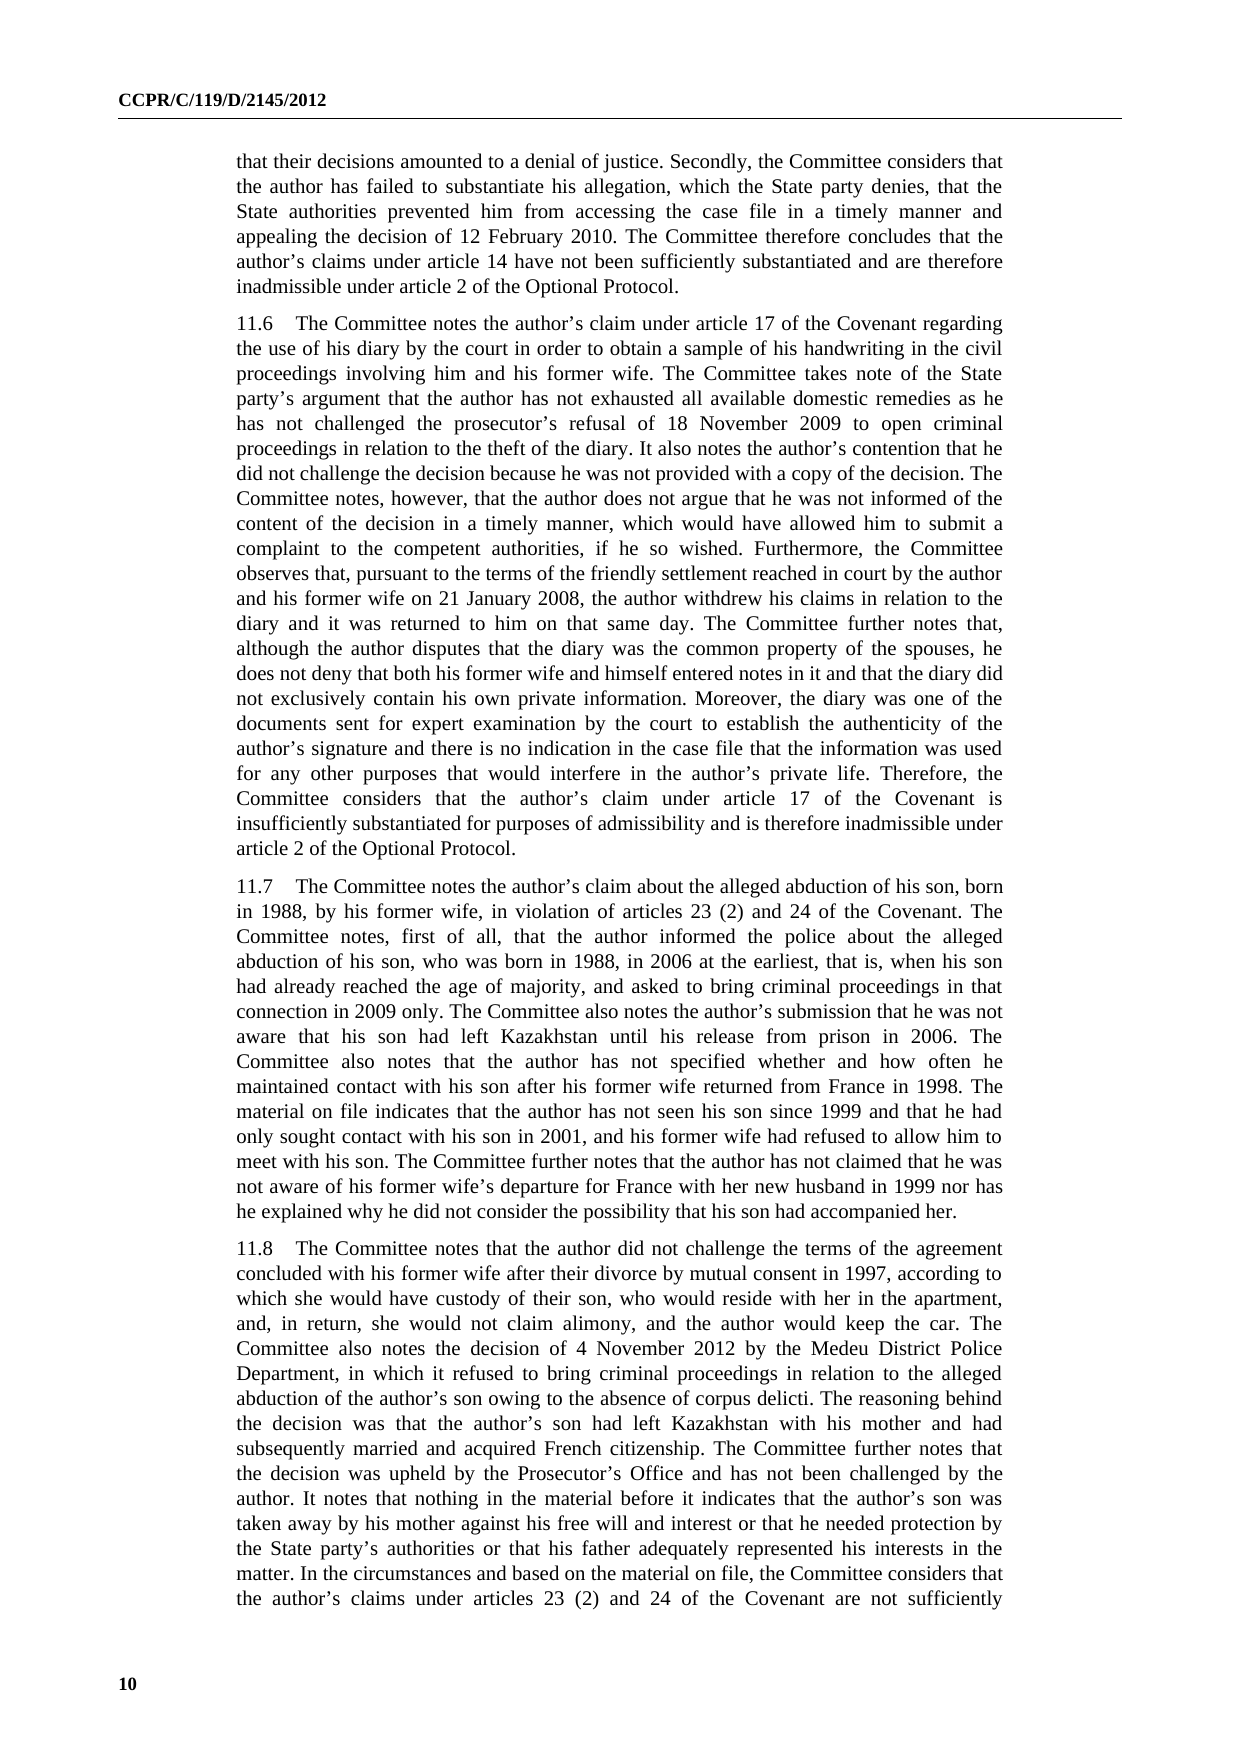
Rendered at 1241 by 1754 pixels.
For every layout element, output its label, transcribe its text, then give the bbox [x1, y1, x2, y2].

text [236, 1235, 1004, 1610]
text 11.7 The Committee notes the author’s claim about the alleged abduction of his son, born in 1988, by his former wife, in violation of articles 23 (2) and 24 of the Covenant. The Committee notes, first of all, that the author informed the police about the alleged abduction of his son, who was born in 1988, in 2006 at the earliest, that is, when his son had already reached the age of majority, and asked to bring criminal proceedings in that connection in 2009 only. The Committee also notes the author’s submission that he was not aware that his son had left Kazakhstan until his release from prison in 2006. The Committee also notes that the author has not specified whether and how often he maintained contact with his son after his former wife returned from France in 1998. The material on file indicates that the author has not seen his son since 1999 and that he had only sought contact with his son in 2001, and his former wife had refused to allow him to meet with his son. The Committee further notes that the author has not claimed that he was not aware of his former wife’s departure for France with her new husband in 1999 nor has he explained why he did not consider the possibility that his son had accompanied her. [236, 873, 1004, 1223]
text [236, 148, 1004, 298]
text 11.6 The Committee notes the author’s claim under article 17 of the Covenant regarding the use of his diary by the court in order to obtain a sample of his handwriting in the civil proceedings involving him and his former wife. The Committee takes note of the State party’s argument that the author has not exhausted all available domestic remedies as he has not challenged the prosecutor’s refusal of 18 November 2009 to open criminal proceedings in relation to the theft of the diary. It also notes the author’s contention that he did not challenge the decision because he was not provided with a copy of the decision. The Committee notes, however, that the author does not argue that he was not informed of the content of the decision in a timely manner, which would have allowed him to submit a complaint to the competent authorities, if he so wished. Furthermore, the Committee observes that, pursuant to the terms of the friendly settlement reached in court by the author and his former wife on 21 January 2008, the author withdrew his claims in relation to the diary and it was returned to him on that same day. The Committee further notes that, although the author disputes that the diary was the common property of the spouses, he does not deny that both his former wife and himself entered notes in it and that the diary did not exclusively contain his own private information. Moreover, the diary was one of the documents sent for expert examination by the court to establish the authenticity of the author’s signature and there is no indication in the case file that the information was used for any other purposes that would interfere in the author’s private life. Therefore, the Committee considers that the author’s claim under article 17 of the Covenant is insufficiently substantiated for purposes of admissibility and is therefore inadmissible under article 2 of the Optional Protocol. [236, 310, 1004, 860]
